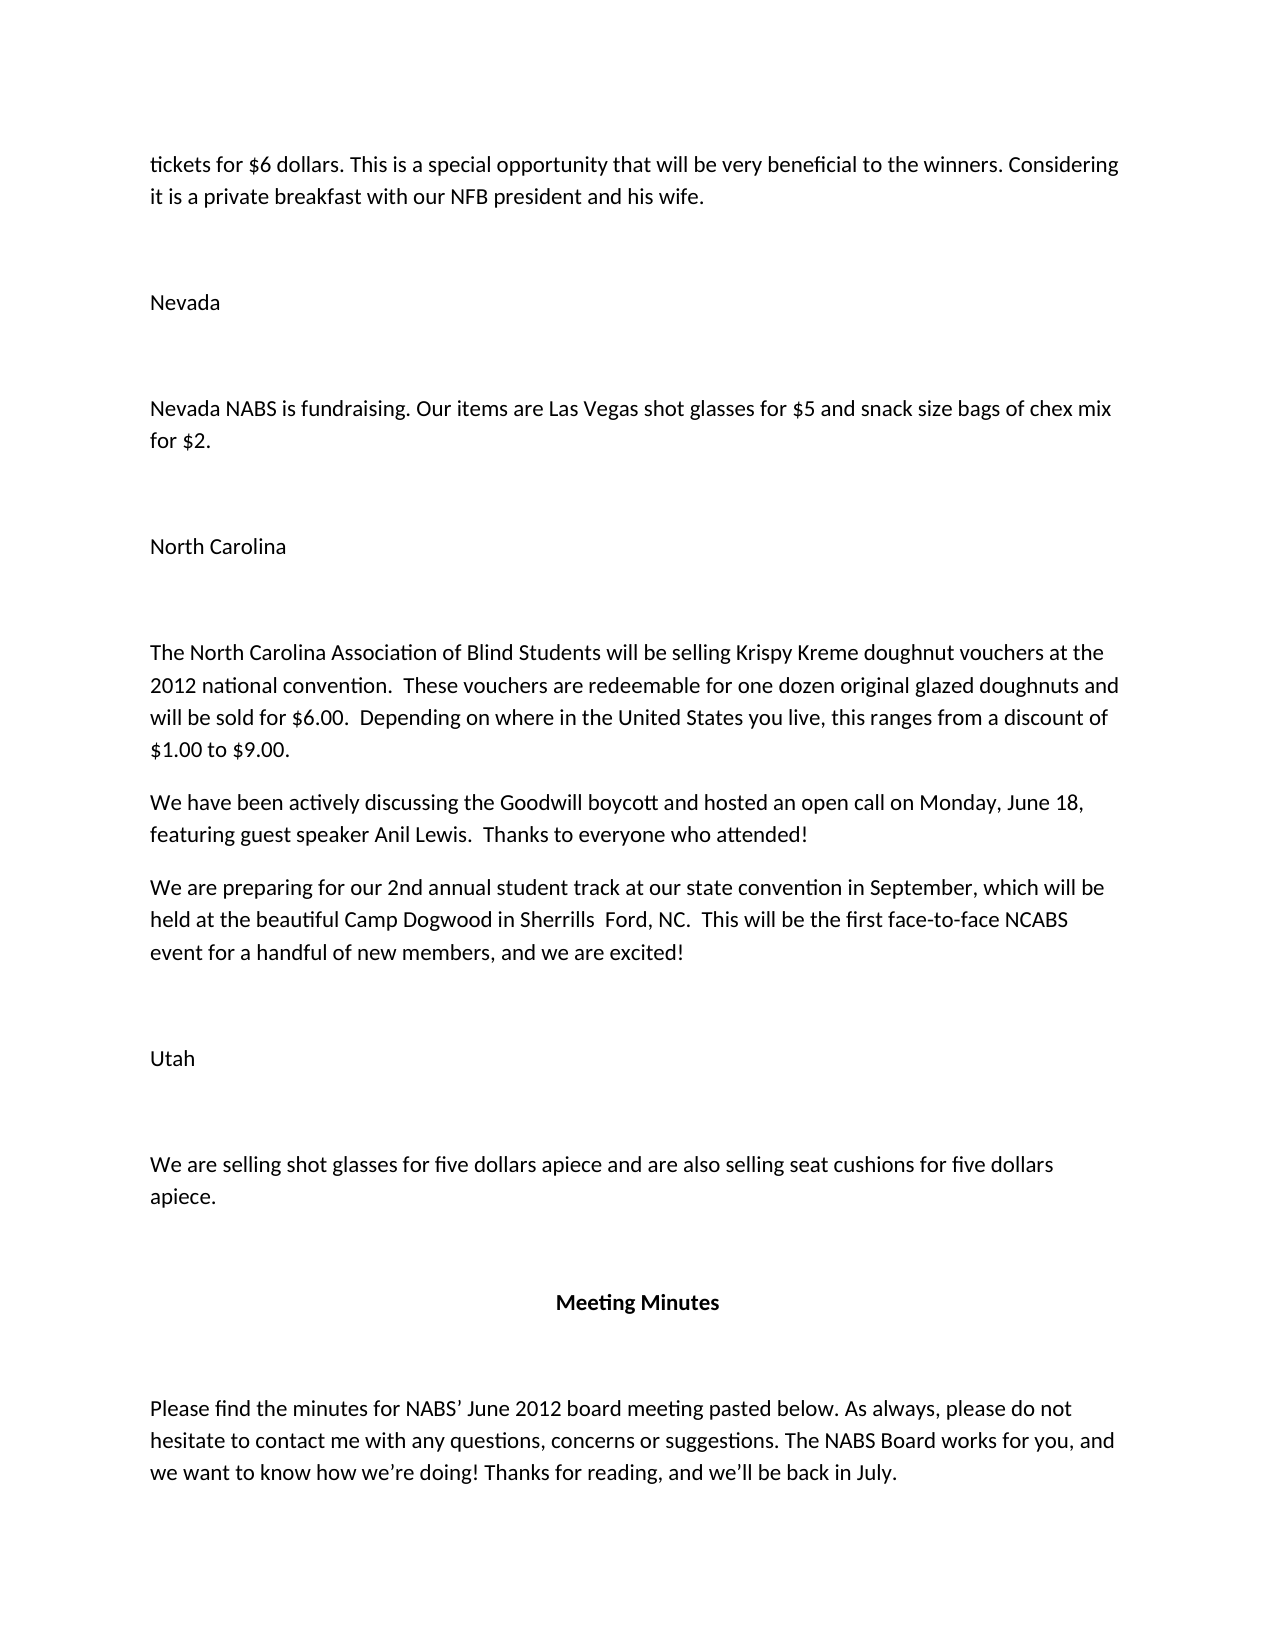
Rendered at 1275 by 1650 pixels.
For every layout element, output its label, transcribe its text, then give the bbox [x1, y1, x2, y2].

text We have been actively discussing the Goodwill boycott and hosted an open call on Monday, June 18, featuring guest speaker Anil Lewis. Thanks to everyone who attended! [150, 788, 1125, 848]
text Utah [150, 1044, 1125, 1072]
text Nevada [150, 288, 1125, 316]
text Please find the minutes for NABS’ June 2012 board meeting pasted below. As always, please do not hesitate to contact me with any questions, concerns or suggestions. The NABS Board works for you, and we want to know how we’re doing! Thanks for reading, and we’ll be back in July. [150, 1394, 1125, 1486]
text We are preparing for our 2nd annual student track at our state convention in September, which will be held at the beautiful Camp Dogwood in Sherrills Ford, NC. This will be the first face-to-face NCABS event for a handful of new members, and we are excited! [150, 873, 1125, 966]
text We are selling shot glasses for five dollars apiece and are also selling seat cushions for five dollars apiece. [150, 1150, 1125, 1210]
text The North Carolina Association of Blind Students will be selling Krispy Kreme doughnut vouchers at the 2012 national convention. These vouchers are redeemable for one dozen original glazed doughnuts and will be sold for $6.00. Depending on where in the United States you live, this ranges from a discount of $1.00 to $9.00. [150, 638, 1125, 763]
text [150, 150, 1125, 210]
text North Carolina [150, 532, 1125, 561]
text Meeting Minutes [150, 1288, 1125, 1316]
text Nevada NABS is fundraising. Our items are Las Vegas shot glasses for $5 and snack size bags of chex mix for $2. [150, 394, 1125, 454]
